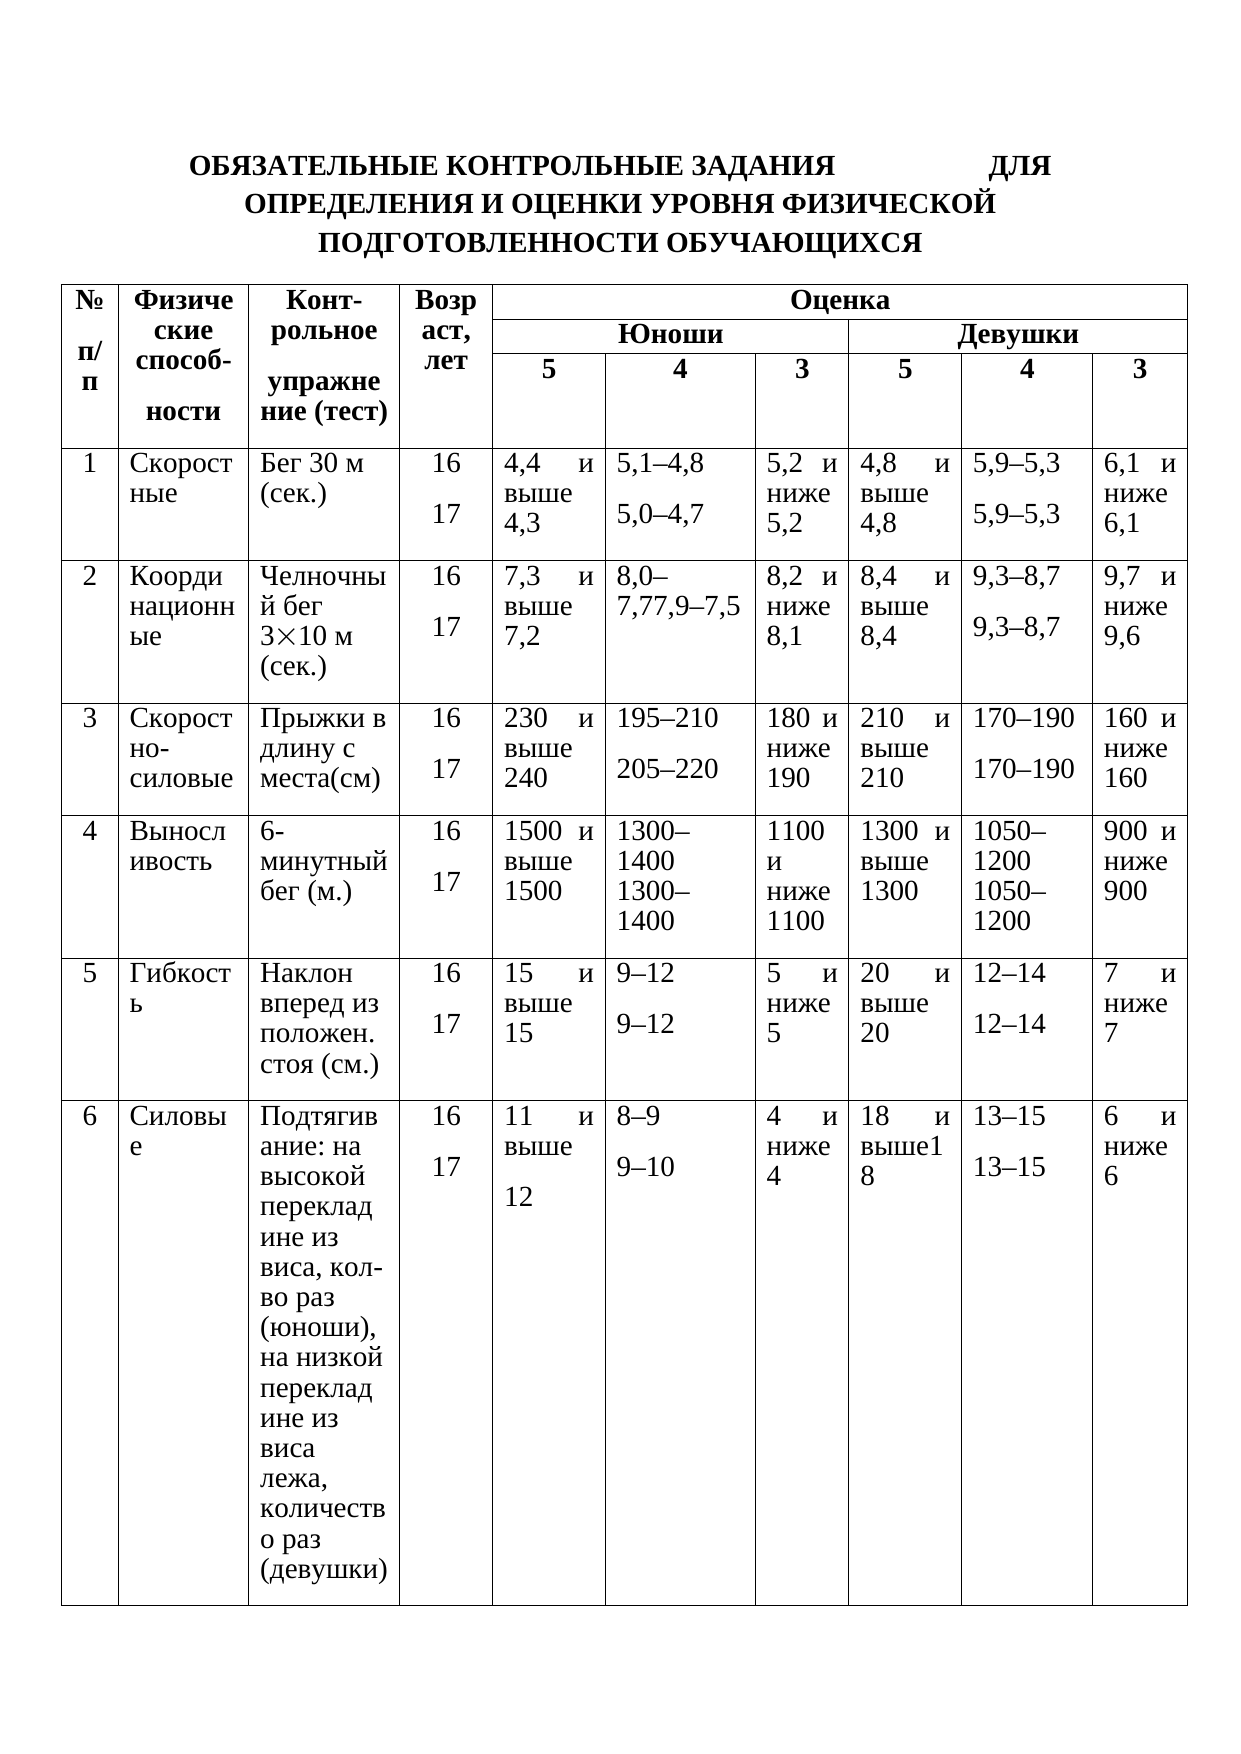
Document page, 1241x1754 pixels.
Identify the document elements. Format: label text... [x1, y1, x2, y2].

table_cell 16 17 [400, 816, 492, 958]
table_cell 4 [62, 816, 118, 958]
table_cell 4 [962, 354, 1092, 447]
table_cell 900 и ниже900 [1093, 816, 1187, 958]
table_cell 1300 и выше 1300 [849, 816, 961, 958]
table_cell Девушки [849, 320, 1187, 353]
table_cell 5,9–5,3 5,9–5,3 [962, 449, 1092, 560]
table_cell 16 17 [400, 561, 492, 703]
table_cell 8,2 и ниже8,1 [756, 561, 848, 703]
table_cell 12–14 12–14 [962, 959, 1092, 1100]
table_cell Юноши [493, 320, 848, 353]
table_cell 4,4 и выше 4,3 [493, 449, 605, 560]
table_cell 6 и ниже6 [1093, 1101, 1187, 1605]
table_cell Силовые [119, 1101, 248, 1605]
table_cell 180 и ниже190 [756, 704, 848, 815]
table_cell 1500 и выше 1500 [493, 816, 605, 958]
table_header Конт-рольное упражнение (тест) [249, 285, 399, 447]
table_cell 15 и выше 15 [493, 959, 605, 1100]
table_cell 2 [62, 561, 118, 703]
table_cell 16 17 [400, 449, 492, 560]
table_cell Скоростно-силовые [119, 704, 248, 815]
table_cell 16 17 [400, 959, 492, 1100]
table_cell 5,2 и ниже 5,2 [756, 449, 848, 560]
table_cell 1050–1200 1050–1200 [962, 816, 1092, 958]
table_cell 9,3–8,7 9,3–8,7 [962, 561, 1092, 703]
table_cell 9–12 9–12 [606, 959, 755, 1100]
table_cell 8,4 и выше 8,4 [849, 561, 961, 703]
table_header Возраст, лет [400, 285, 492, 447]
table_cell 3 [62, 704, 118, 815]
table_cell 13–15 13–15 [962, 1101, 1092, 1605]
table_cell Челночный бег 310 м (сек.) [249, 561, 399, 703]
text ОБЯЗАТЕЛЬНЫЕ КОНТРОЛЬНЫЕ ЗАДАНИЯ ДЛЯ ОПРЕДЕЛЕНИЯ И ОЦЕНКИ УРОВНЯ ФИЗИЧЕСКОЙ ПОДГОТОВЛЕННОСТИ ОБУЧАЮЩИХСЯ [118, 148, 1122, 258]
table_cell 5 [849, 354, 961, 447]
table_cell 7 и ниже7 [1093, 959, 1187, 1100]
table_cell 5 [62, 959, 118, 1100]
table_cell 3 [1093, 354, 1187, 447]
table_header Физические способ- ности [119, 285, 248, 447]
table_cell 4 [606, 354, 755, 447]
table_cell 230 и выше 240 [493, 704, 605, 815]
table_cell 20 и выше 20 [849, 959, 961, 1100]
table_header Оценка [493, 285, 1187, 319]
table_cell Выносливость [119, 816, 248, 958]
table_cell 4,8 и выше 4,8 [849, 449, 961, 560]
table_cell 5 [493, 354, 605, 447]
table_cell 6,1 и ниже 6,1 [1093, 449, 1187, 560]
table_cell 18 и выше18 [849, 1101, 961, 1605]
table_cell Прыжки в длину с места(см) [249, 704, 399, 815]
table_cell 5 и ниже5 [756, 959, 848, 1100]
table_cell 11 и выше 12 [493, 1101, 605, 1605]
table_cell Координационные [119, 561, 248, 703]
table_cell Наклон вперед из положен. стоя (см.) [249, 959, 399, 1100]
table_cell 6 [62, 1101, 118, 1605]
table_cell 4 и ниже4 [756, 1101, 848, 1605]
table_cell 170–190 170–190 [962, 704, 1092, 815]
table_cell Скоростные [119, 449, 248, 560]
table_cell 195–210 205–220 [606, 704, 755, 815]
table_cell 6-минутныйбег (м.) [249, 816, 399, 958]
table_cell Бег 30 м (сек.) [249, 449, 399, 560]
table_cell 3 [756, 354, 848, 447]
table_cell 8–9 9–10 [606, 1101, 755, 1605]
table_cell 8,0–7,77,9–7,5 [606, 561, 755, 703]
table_cell 1100 и ниже1100 [756, 816, 848, 958]
table_cell 1 [62, 449, 118, 560]
table_cell 5,1–4,8 5,0–4,7 [606, 449, 755, 560]
table_cell Гибкость [119, 959, 248, 1100]
table_cell 7,3 и выше 7,2 [493, 561, 605, 703]
table_header № п/п [62, 285, 118, 447]
table_cell 16 17 [400, 1101, 492, 1605]
table_cell 1300–1400 1300–1400 [606, 816, 755, 958]
table_cell 16 17 [400, 704, 492, 815]
table_cell 9,7 и ниже9,6 [1093, 561, 1187, 703]
table_cell Подтягивание: на высокой перекладине из виса, кол-во раз (юноши), на низкой перекладине из виса лежа, количество раз (девушки) [249, 1101, 399, 1605]
table_cell 210 и выше 210 [849, 704, 961, 815]
table_cell 160 и ниже160 [1093, 704, 1187, 815]
